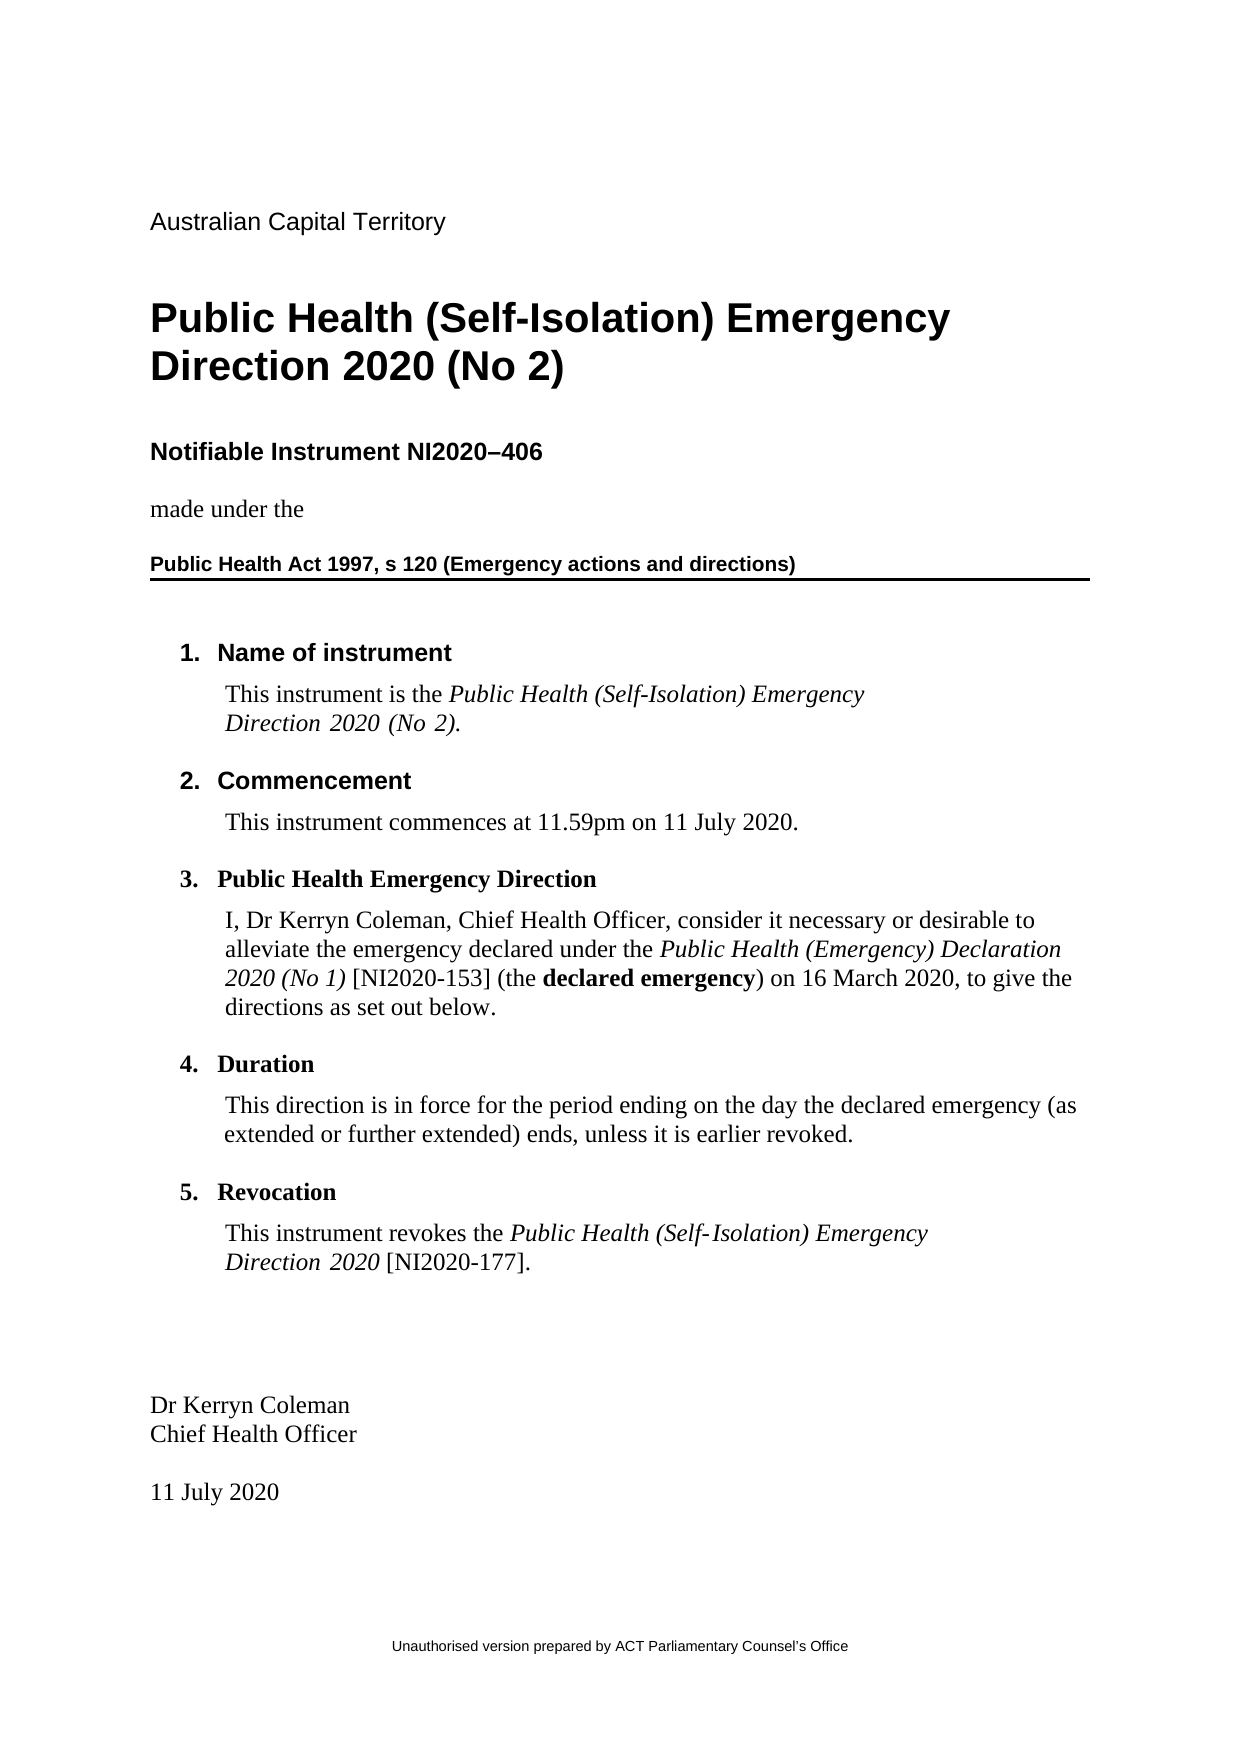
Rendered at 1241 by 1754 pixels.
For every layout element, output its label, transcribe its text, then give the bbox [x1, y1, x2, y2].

text Notifiable Instrument NI2020–406 [150, 437, 1090, 466]
text Public Health Act 1997, s 120 (Emergency actions and directions) [150, 552, 1090, 578]
text Dr Kerryn Coleman [150, 1391, 1090, 1419]
text I, Dr Kerryn Coleman, Chief Health Officer, consider it necessary or desirable to alleviate the emergency declared under the Public Health (Emergency) Declaration 2020 (No 1) [NI2020-153] (the declared emergency) on 16 March 2020, to give the directions as set out below. [225, 906, 1090, 1021]
text This direction is in force for the period ending on the day the declared emergency (as extended or further extended) ends, unless it is earlier revoked. [224, 1091, 1090, 1148]
list Commencement [179, 766, 1090, 794]
list Revocation [179, 1177, 1090, 1206]
text 11 July 2020 [150, 1477, 1090, 1506]
text Public Health (Self-Isolation) Emergency Direction 2020 (No 2) [150, 293, 1090, 389]
text This instrument is the Public Health (Self-Isolation) Emergency Direction 2020 (No 2). [225, 679, 1090, 737]
list Duration [179, 1049, 1090, 1078]
text This instrument commences at 11.59pm on 11 July 2020. [224, 807, 1090, 836]
list Public Health Emergency Direction [179, 864, 1090, 893]
text This instrument revokes the Public Health (Self-Isolation) Emergency Direction 2020 [NI2020-177]. [225, 1218, 1090, 1276]
text made under the [150, 494, 1090, 523]
text Chief Health Officer [150, 1419, 1090, 1448]
list Name of instrument [179, 638, 1090, 667]
text Australian Capital Territory [150, 207, 1090, 236]
